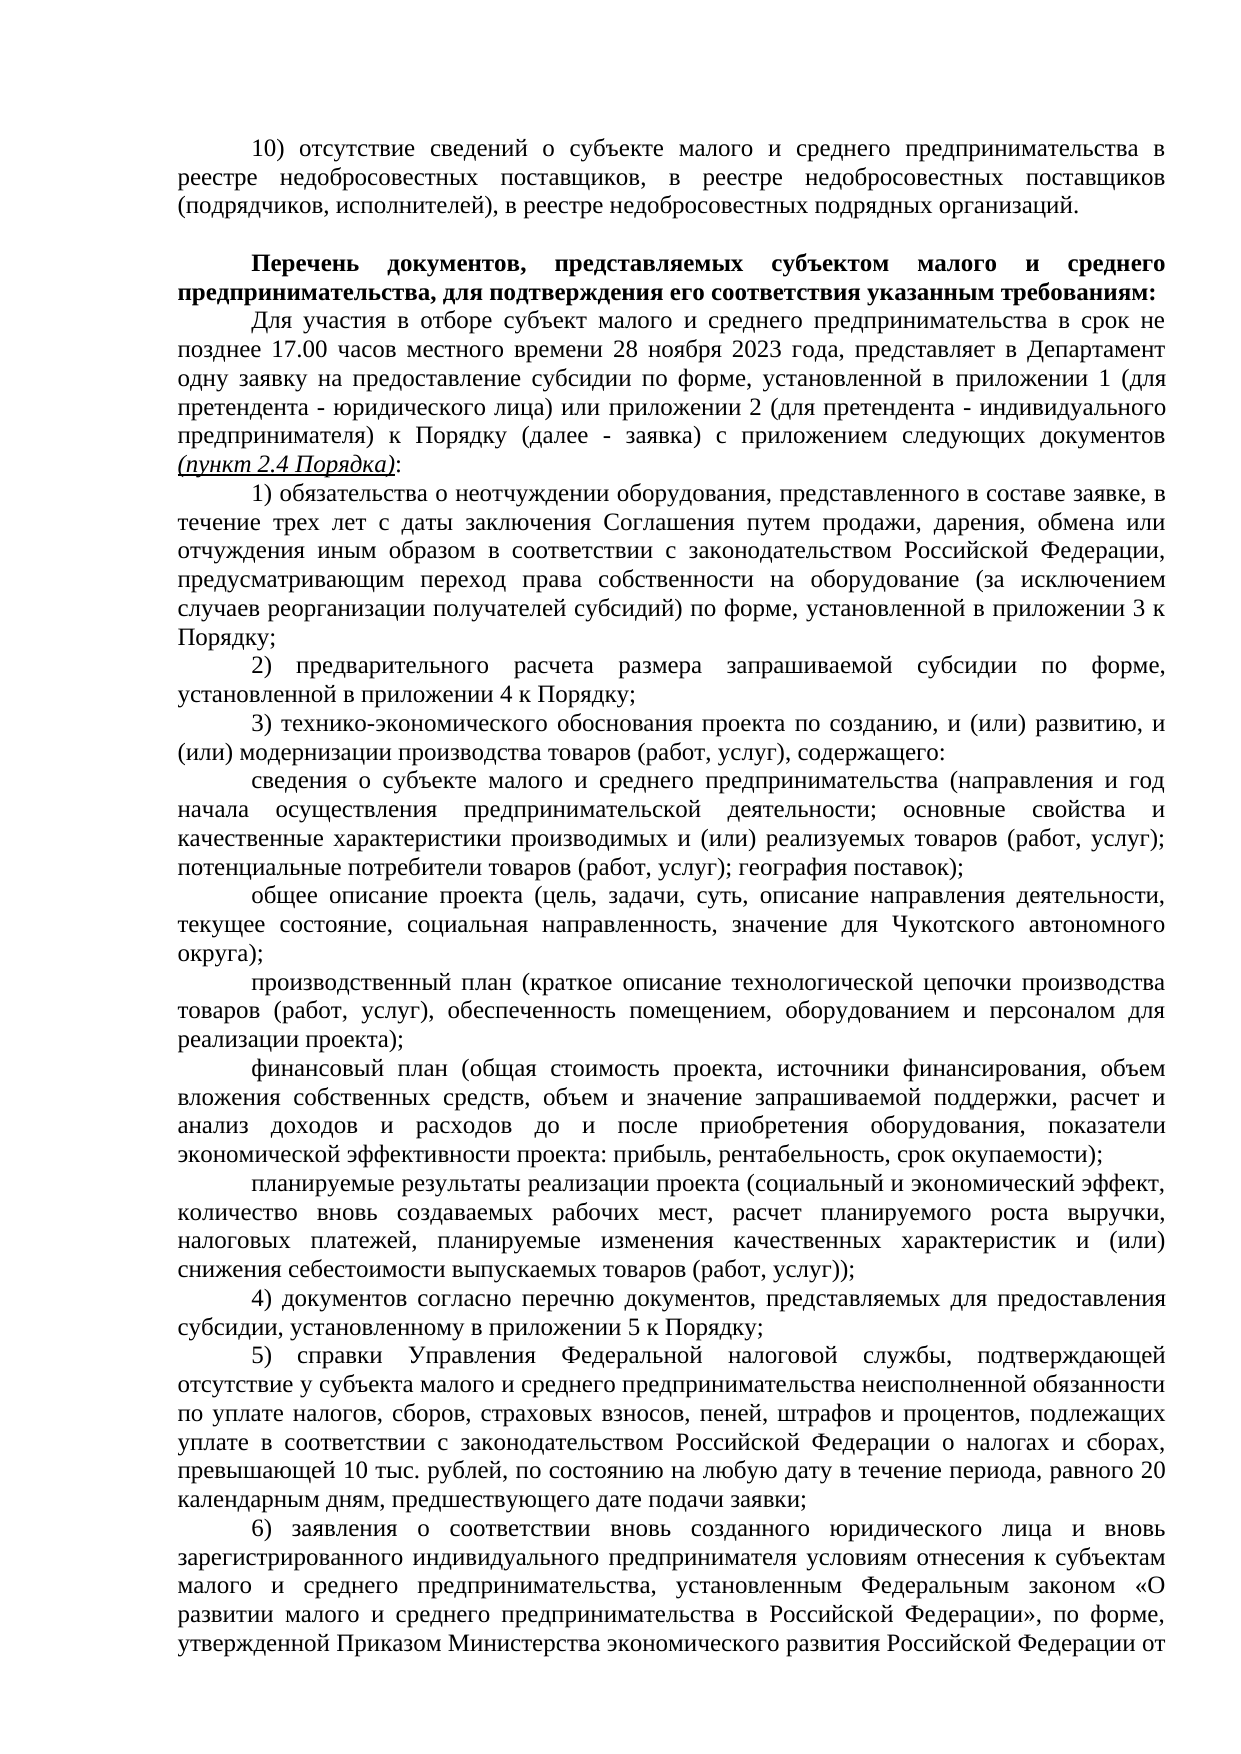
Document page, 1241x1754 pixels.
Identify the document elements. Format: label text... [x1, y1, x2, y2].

text 3) технико-экономического обоснования проекта по созданию, и (или) развитию, и (или) модернизации производства товаров (работ, услуг), содержащего: [177, 708, 1166, 765]
text 1) обязательства о неотчуждении оборудования, представленного в составе заявке, в течение трех лет с даты заключения Соглашения путем продажи, дарения, обмена или отчуждения иным образом в соответствии с законодательством Российской Федерации, предусматривающим переход права собственности на оборудование (за исключением случаев реорганизации получателей субсидий) по форме, установленной в приложении 3 к Порядку; [177, 478, 1166, 650]
text 2) предварительного расчета размера запрашиваемой субсидии по форме, установленной в приложении 4 к Порядку; [177, 650, 1166, 708]
text финансовый план (общая стоимость проекта, источники финансирования, объем вложения собственных средств, объем и значение запрашиваемой поддержки, расчет и анализ доходов и расходов до и после приобретения оборудования, показатели экономической эффективности проекта: прибыль, рентабельность, срок окупаемости); [177, 1053, 1166, 1168]
text 5) справки Управления Федеральной налоговой службы, подтверждающей отсутствие у субъекта малого и среднего предпринимательства неисполненной обязанности по уплате налогов, сборов, страховых взносов, пеней, штрафов и процентов, подлежащих уплате в соответствии с законодательством Российской Федерации о налогах и сборах, превышающей 10 тыс. рублей, по состоянию на любую дату в течение периода, равного 20 календарным дням, предшествующего дате подачи заявки; [177, 1340, 1166, 1513]
text общее описание проекта (цель, задачи, суть, описание направления деятельности, текущее состояние, социальная направленность, значение для Чукотского автономного округа); [177, 880, 1166, 967]
text 4) документов согласно перечню документов, представляемых для предоставления субсидии, установленному в приложении 5 к Порядку; [177, 1283, 1166, 1340]
text сведения о субъекте малого и среднего предпринимательства (направления и год начала осуществления предпринимательской деятельности; основные свойства и качественные характеристики производимых и (или) реализуемых товаров (работ, услуг); потенциальные потребители товаров (работ, услуг); география поставок); [177, 765, 1166, 880]
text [177, 1513, 1166, 1657]
text планируемые результаты реализации проекта (социальный и экономический эффект, количество вновь создаваемых рабочих мест, расчет планируемого роста выручки, налоговых платежей, планируемые изменения качественных характеристик и (или) снижения себестоимости выпускаемых товаров (работ, услуг)); [177, 1168, 1166, 1283]
text 10) отсутствие сведений о субъекте малого и среднего предпринимательства в реестре недобросовестных поставщиков, в реестре недобросовестных поставщиков (подрядчиков, исполнителей), в реестре недобросовестных подрядных организаций. [177, 133, 1166, 219]
text Для участия в отборе субъект малого и среднего предпринимательства в срок не позднее 17.00 часов местного времени 28 ноября 2023 года, представляет в Департамент одну заявку на предоставление субсидии по форме, установленной в приложении 1 (для претендента - юридического лица) или приложении 2 (для претендента - индивидуального предпринимателя) к Порядку (далее - заявка) с приложением следующих документов (пункт 2.4 Порядка): [177, 305, 1166, 478]
text производственный план (краткое описание технологической цепочки производства товаров (работ, услуг), обеспеченность помещением, оборудованием и персоналом для реализации проекта); [177, 967, 1166, 1053]
text Перечень документов, представляемых субъектом малого и среднего предпринимательства, для подтверждения его соответствия указанным требованиям: [177, 248, 1166, 305]
